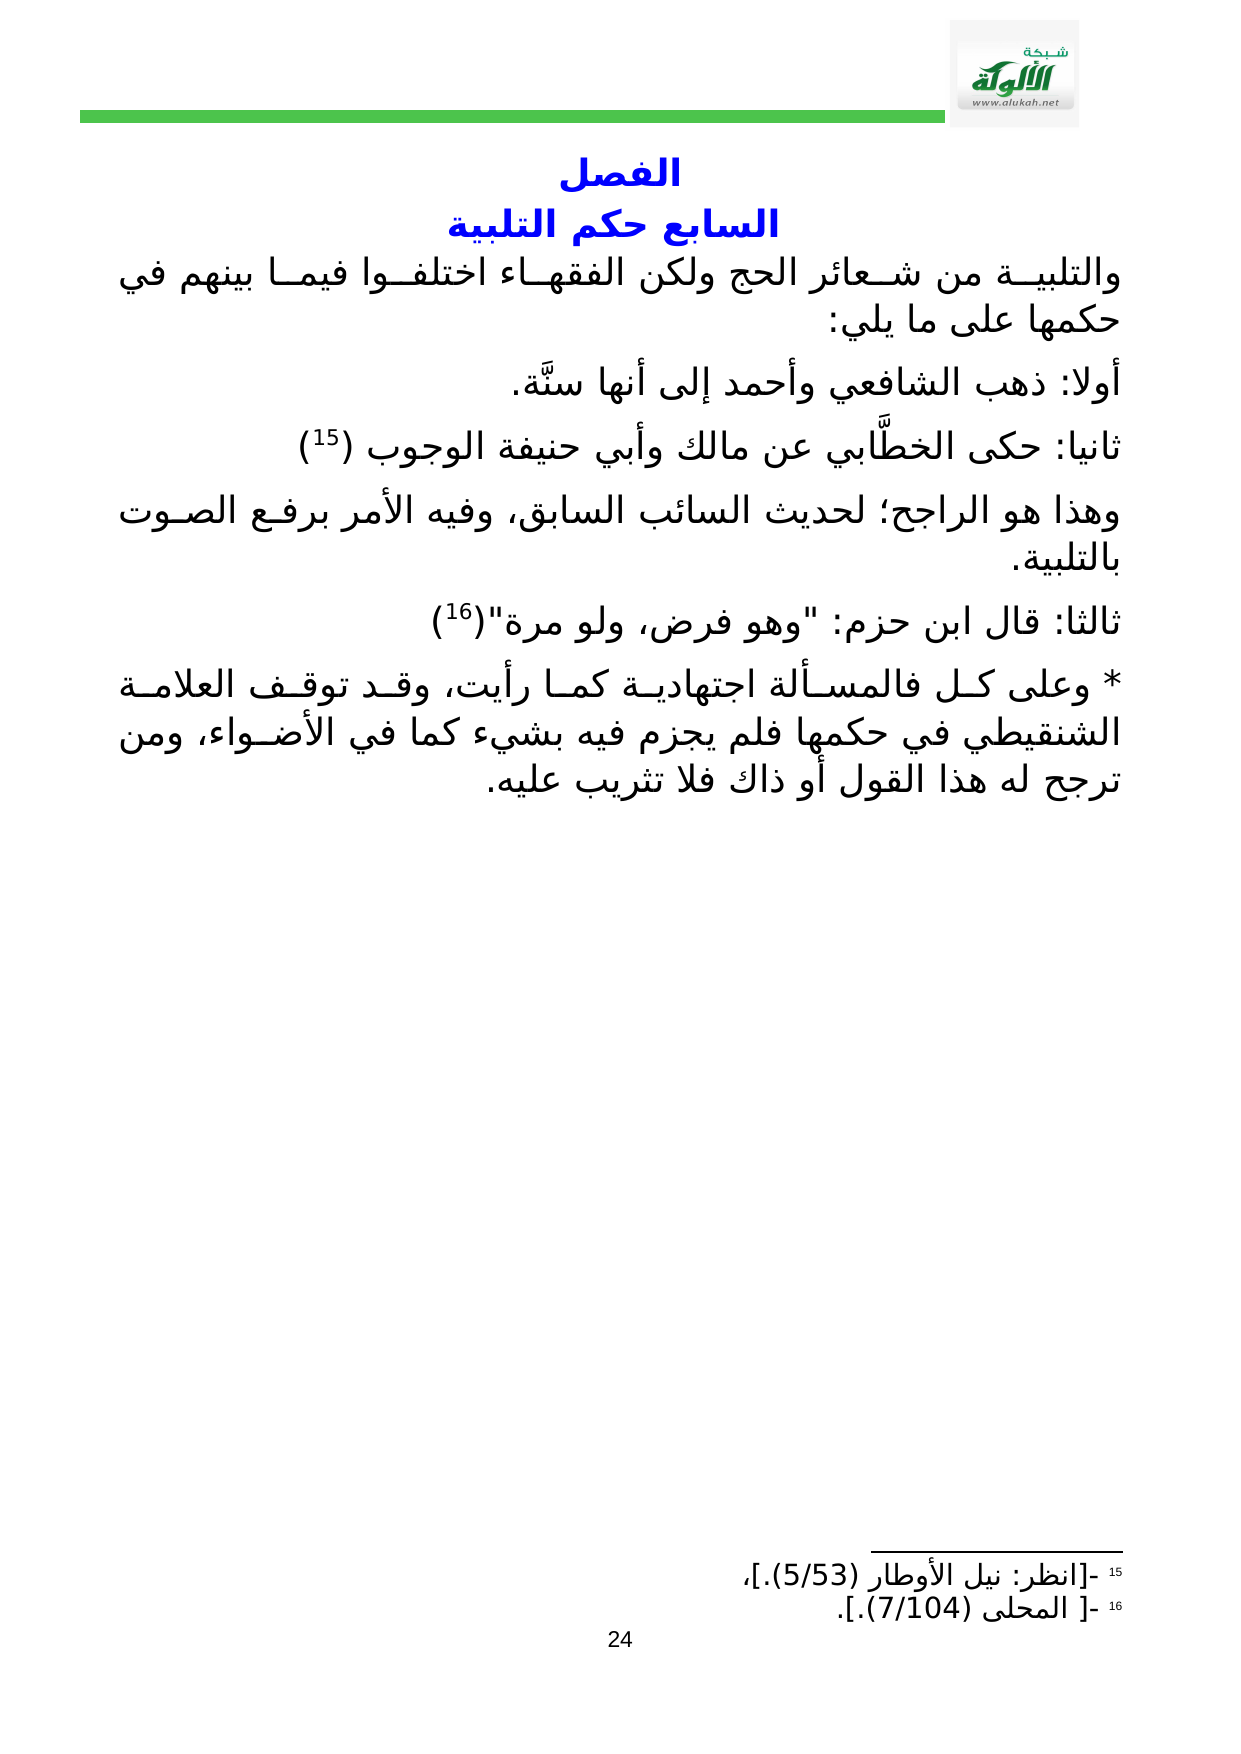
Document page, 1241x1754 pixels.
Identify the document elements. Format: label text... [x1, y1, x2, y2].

text وهذا هو الراجح؛ لحديث السائب السابق، وفيه الأمر برفع الصوت بالتلبية. [118, 488, 1122, 579]
subtitle السابع حكم التلبية [118, 203, 1122, 247]
text ثانيا: حكى الخطَّابي عن مالك وأبي حنيفة الوجوب () [118, 425, 1122, 468]
text والتلبية من شعائر الحج ولكن الفقهاء اختلفوا فيما بينهم في حكمها على ما يلي: [118, 250, 1122, 341]
text ثالثا: قال ابن حزم: "وهو فرض، ولو مرة"() [118, 599, 1122, 643]
text * وعلى كل فالمسألة اجتهادية كما رأيت، وقد توقف العلامة الشنقيطي في حكمها فلم يجزم فيه بشيء كما في الأضواء، ومن ترجح له هذا القول أو ذاك فلا تثريب عليه. [118, 663, 1122, 801]
subtitle الفصل [118, 152, 1122, 196]
text أولا: ذهب الشافعي وأحمد إلى أنها سنَّة. [118, 361, 1122, 405]
